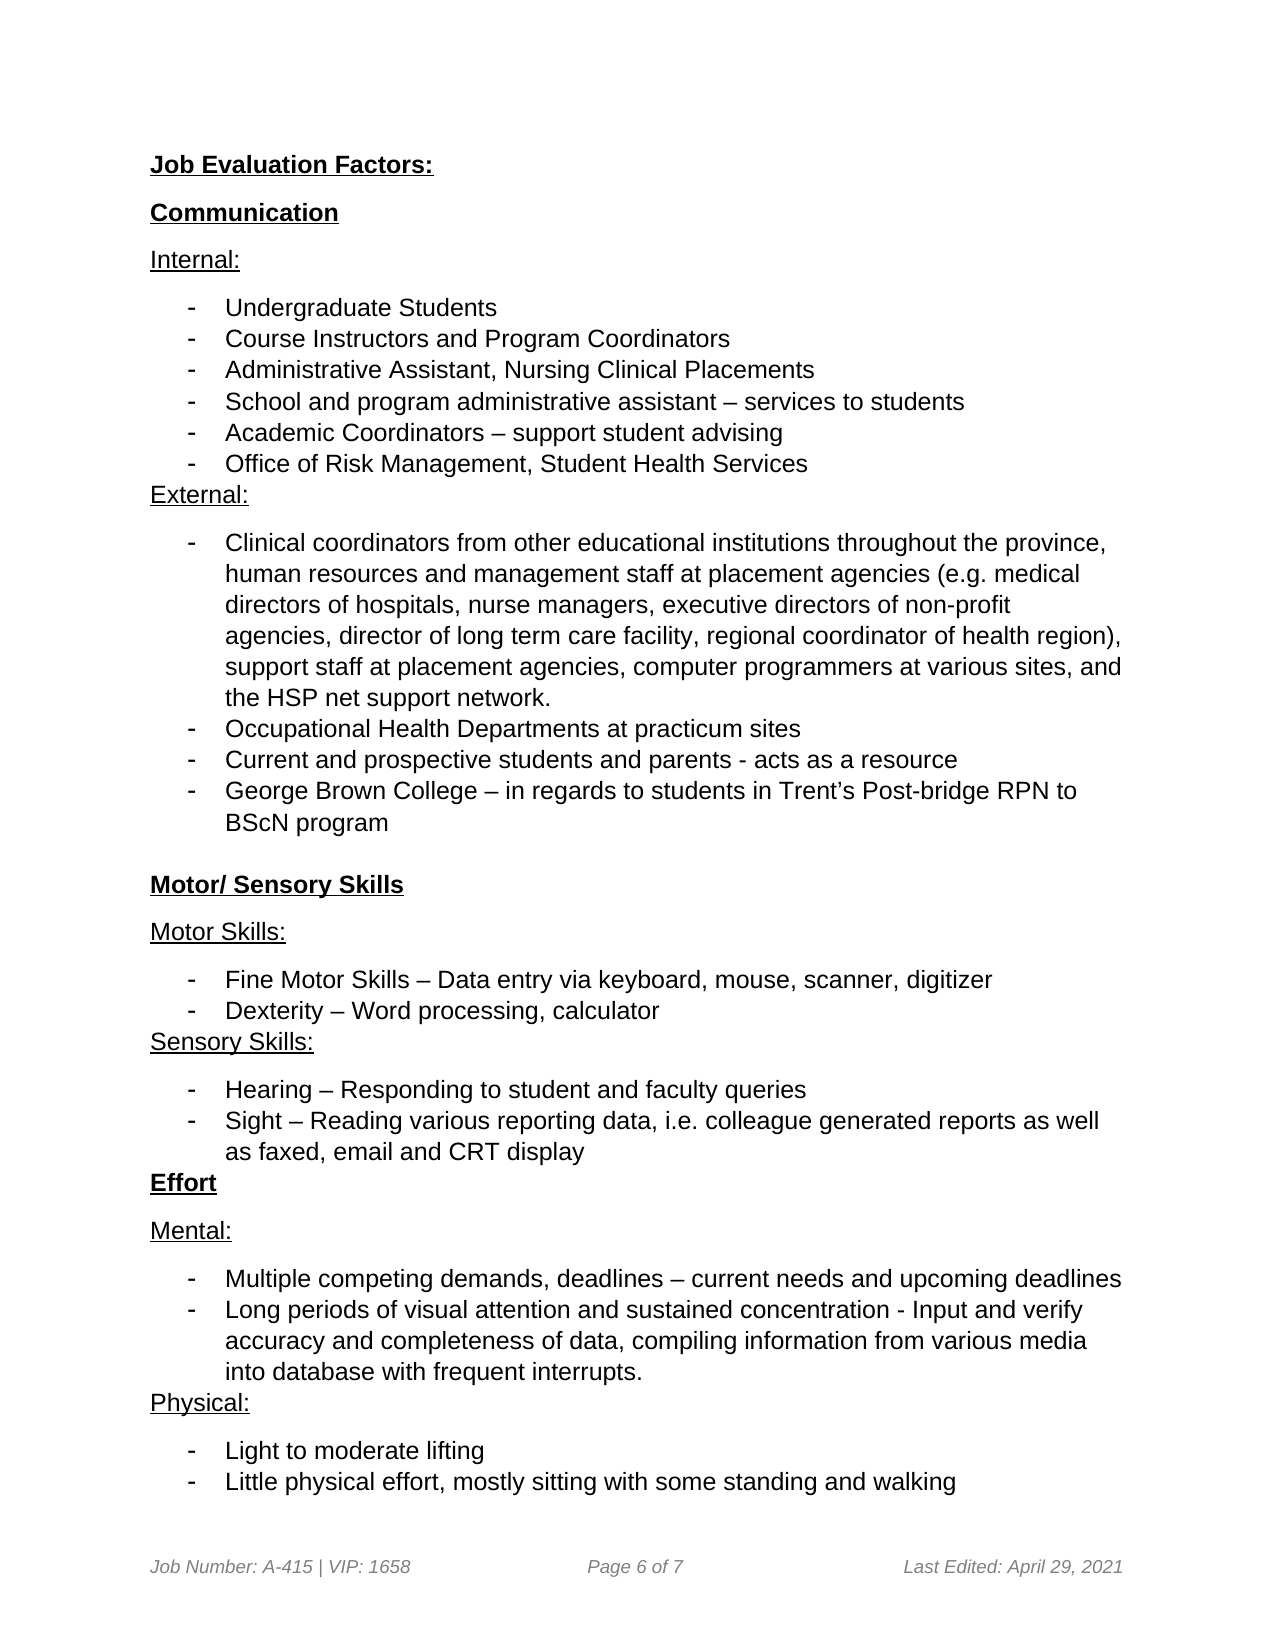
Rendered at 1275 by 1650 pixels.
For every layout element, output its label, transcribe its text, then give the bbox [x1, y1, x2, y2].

list Dexterity – Word processing, calculator [187, 996, 1125, 1025]
text Motor/ Sensory Skills [150, 869, 1125, 898]
list Undergraduate Students [187, 293, 1125, 322]
text Internal: [150, 245, 1125, 274]
text Sensory Skills: [150, 1027, 1125, 1056]
list Current and prospective students and parents - acts as a resource [187, 745, 1125, 774]
list Office of Risk Management, Student Health Services [187, 449, 1125, 478]
list School and program administrative assistant – services to students [187, 387, 1125, 415]
text Communication [150, 198, 1125, 226]
list Light to moderate lifting [187, 1436, 1125, 1465]
text Mental: [150, 1216, 1125, 1245]
list Clinical coordinators from other educational institutions throughout the province, human resources and management staff at placement agencies (e.g. medical directors of hospitals, nurse managers, executive directors of non-profit agencies, director of long term care facility, regional coordinator of health region), support staff at placement agencies, computer programmers at various sites, and the HSP net support network. [187, 528, 1125, 712]
text Physical: [150, 1388, 1125, 1417]
list Course Instructors and Program Coordinators [187, 324, 1125, 353]
list Administrative Assistant, Nursing Clinical Placements [187, 355, 1125, 384]
list Little physical effort, mostly sitting with some standing and walking [187, 1467, 1125, 1496]
list Multiple competing demands, deadlines – current needs and upcoming deadlines [187, 1264, 1125, 1293]
list Hearing – Responding to student and faculty queries [187, 1075, 1125, 1104]
text Job Evaluation Factors: [150, 150, 1125, 179]
text External: [150, 480, 1125, 509]
list Sight – Reading various reporting data, i.e. colleague generated reports as well as faxed, email and CRT display [187, 1106, 1125, 1166]
list Fine Motor Skills – Data entry via keyboard, mouse, scanner, digitizer [187, 965, 1125, 994]
list Long periods of visual attention and sustained concentration - Input and verify accuracy and completeness of data, compiling information from various media into database with frequent interrupts. [187, 1295, 1125, 1386]
list Occupational Health Departments at practicum sites [187, 714, 1125, 743]
list George Brown College – in regards to students in Trent’s Post-bridge RPN to BScN program [187, 776, 1125, 836]
list Academic Coordinators – support student advising [187, 418, 1125, 447]
text Motor Skills: [150, 917, 1125, 946]
text Effort [150, 1168, 1125, 1197]
